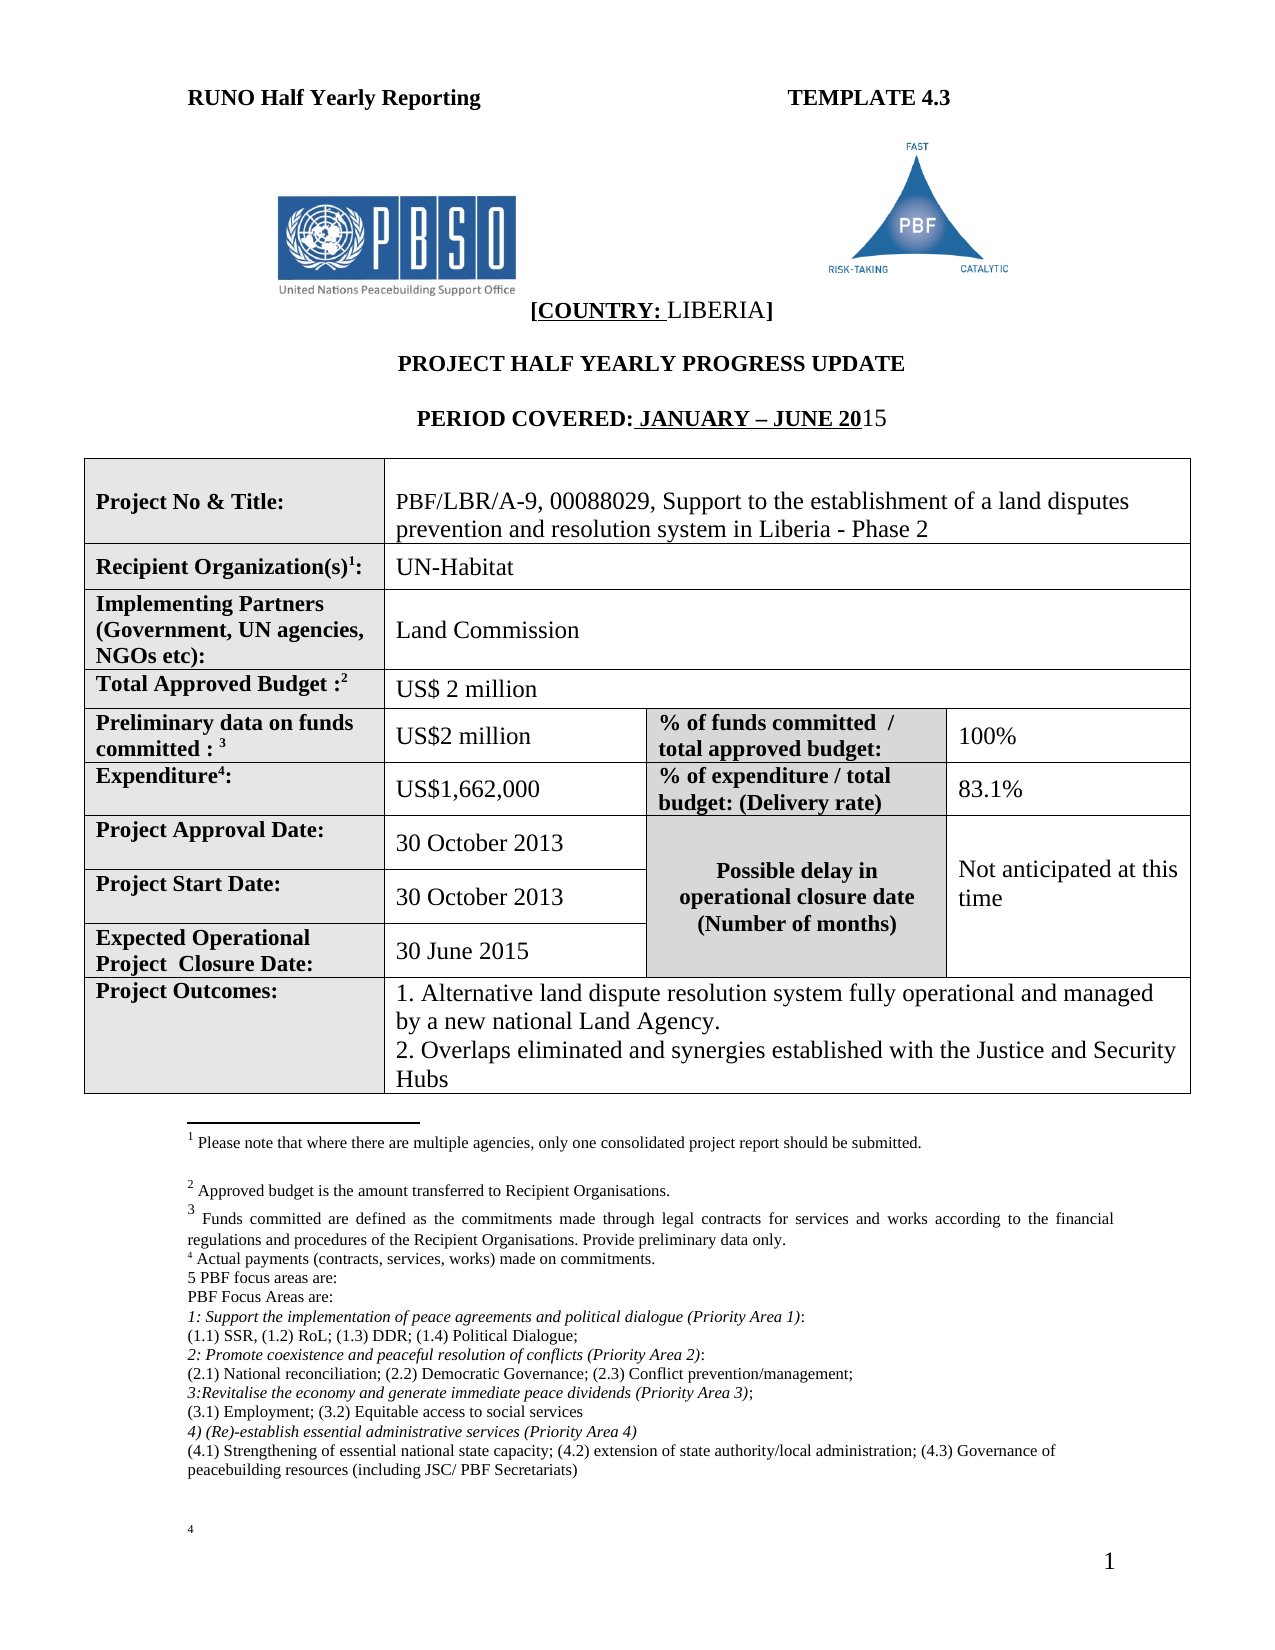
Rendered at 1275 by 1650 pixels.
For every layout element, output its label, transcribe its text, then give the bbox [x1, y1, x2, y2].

table_cell 30 June 2015 [385, 924, 646, 977]
table_cell UN-Habitat [385, 544, 1190, 589]
table_cell 100% [947, 709, 1190, 762]
table_cell 30 October 2013 [385, 816, 646, 869]
table_header PBF/LBR/A-9, 00088029, Support to the establishment of a land disputes prevention and resolution system in Liberia - Phase 2 [385, 459, 1190, 543]
table_cell US$1,662,000 [385, 763, 646, 815]
table_cell 30 October 2013 [385, 870, 646, 923]
table_cell 1. Alternative land dispute resolution system fully operational and managed by a new national Land Agency. 2. Overlaps eliminated and synergies established with the Justice and Security Hubs 3. Policies and transition strategy established for alternative dispute resolution 4. Improved land administration capacity for Land Commission/New Agency 5. Improved understanding of urban disputes, and their effects on women, as well as the displaced, for Land Commission/New Agency [385, 978, 1190, 1093]
table_header Project No & Title: [85, 459, 384, 543]
table_cell Recipient Organization(s): [85, 544, 384, 589]
table_cell Project Approval Date: [85, 816, 384, 869]
table_cell Total Approved Budget : [85, 670, 384, 708]
text PERIOD COVERED: JANUARY – JUNE 2015 [187, 403, 1116, 432]
table_cell Not anticipated at this time [947, 816, 1190, 977]
table_cell US$ 2 million [385, 670, 1190, 708]
table_cell Land Commission [385, 590, 1190, 669]
table_cell Project Outcomes: [85, 978, 384, 1093]
table_cell % of funds committed / total approved budget: [647, 709, 946, 762]
table_cell % of expenditure / total budget: (Delivery rate) [647, 763, 946, 815]
table_cell Implementing Partners (Government, UN agencies, NGOs etc): [85, 590, 384, 669]
subtitle RUNO Half Yearly Reporting TEMPLATE 4.3 [187, 83, 1116, 110]
table_cell US$2 million [385, 709, 646, 762]
text [COUNTRY: LIBERIA] [187, 295, 1116, 324]
table_cell Project Start Date: [85, 870, 384, 923]
table_cell Possible delay in operational closure date (Number of months) [647, 816, 946, 977]
picture [801, 116, 1038, 296]
table_cell Expenditure: [85, 763, 384, 815]
text PROJECT HALF YEARLY PROGRESS UPDATE [187, 351, 1116, 377]
table_cell 83.1% [947, 763, 1190, 815]
picture [276, 194, 517, 296]
table_cell Expected Operational Project Closure Date: [85, 924, 384, 977]
table_cell Preliminary data on funds committed : [85, 709, 384, 762]
